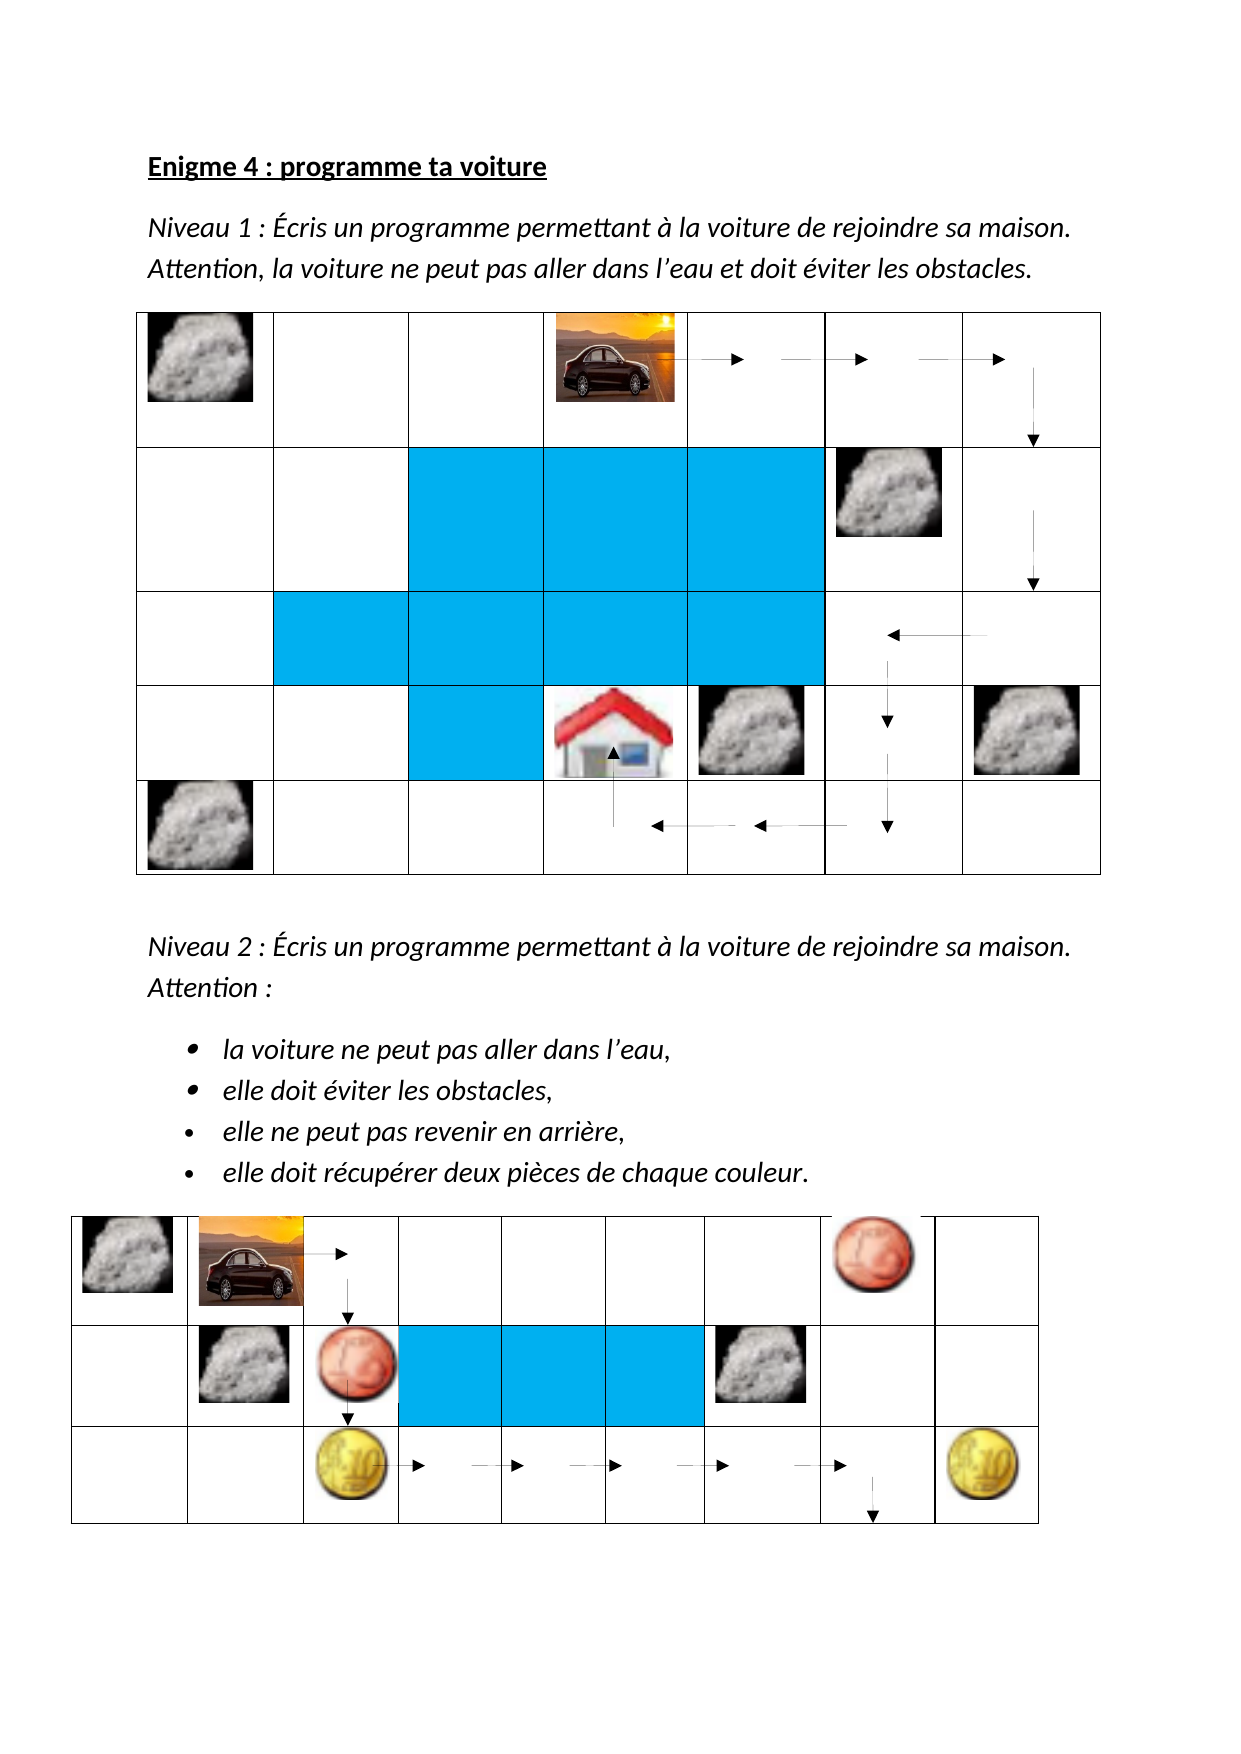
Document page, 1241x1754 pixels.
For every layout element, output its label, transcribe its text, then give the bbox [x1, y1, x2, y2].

table_cell [137, 448, 273, 591]
table_cell [705, 1326, 820, 1426]
picture [556, 313, 675, 402]
table_cell [348, 1403, 398, 1426]
table_cell [72, 1427, 187, 1523]
table_cell [544, 781, 687, 874]
table_cell [963, 781, 1100, 874]
table_cell [936, 1326, 1038, 1426]
table_cell [544, 448, 687, 591]
table_header [72, 1217, 187, 1325]
table_header [606, 1217, 704, 1325]
table_cell [304, 1326, 347, 1426]
table_cell [274, 686, 408, 780]
table_cell [963, 448, 1100, 591]
table_cell [409, 781, 543, 874]
table_header [826, 313, 962, 447]
table_header [936, 1217, 1038, 1325]
table_header [963, 313, 1100, 447]
table_cell [821, 1427, 934, 1523]
table_header [705, 1217, 820, 1325]
table_header [821, 1217, 934, 1325]
table_cell [409, 592, 543, 685]
table_cell [688, 781, 824, 874]
table_cell [606, 1326, 704, 1426]
table_cell [409, 686, 543, 780]
list elle doit éviter les obstacles, [185, 1072, 1093, 1108]
table_cell [688, 686, 824, 780]
table_cell [688, 448, 824, 591]
table_cell [399, 1326, 501, 1426]
table_cell [188, 1326, 303, 1426]
table_cell [826, 592, 962, 685]
table_cell [606, 1427, 704, 1523]
table_header [688, 313, 824, 447]
table_cell [502, 1326, 605, 1426]
table_header [544, 313, 687, 447]
table_header [188, 1217, 303, 1325]
table_cell [614, 686, 687, 780]
table_cell [409, 448, 543, 591]
table_cell [826, 448, 962, 591]
table_header [502, 1217, 605, 1325]
table_cell [137, 781, 273, 874]
table_cell [304, 1427, 398, 1523]
text Enigme 4 : programme ta voiture [148, 148, 1093, 183]
table_cell [688, 592, 824, 685]
table_cell [544, 592, 687, 685]
table_header [137, 313, 273, 447]
table_header [304, 1217, 398, 1325]
table_cell [137, 686, 273, 780]
list elle ne peut pas revenir en arrière, [185, 1113, 1093, 1148]
picture [198, 1216, 304, 1306]
table_header [409, 313, 543, 447]
table_cell [137, 592, 273, 685]
table_cell [188, 1427, 303, 1523]
table_cell [72, 1326, 187, 1426]
text Niveau 2 : Écris un programme permettant à la voiture de rejoindre sa maison. Attention : [148, 928, 1093, 1005]
list la voiture ne peut pas aller dans l’eau, [185, 1031, 1093, 1067]
table_cell [274, 448, 408, 591]
table_header [399, 1217, 501, 1325]
table_cell [502, 1427, 605, 1523]
table_cell [826, 781, 962, 874]
table_cell [399, 1427, 501, 1523]
text Niveau 1 : Écris un programme permettant à la voiture de rejoindre sa maison. Attention, la voiture ne peut pas aller dans l’eau et doit éviter les obstacles. [148, 209, 1093, 286]
table_cell [826, 686, 962, 780]
table_cell [544, 686, 613, 780]
table_cell [821, 1326, 934, 1426]
table_cell [274, 781, 408, 874]
table_cell [274, 592, 408, 685]
table_cell [936, 1427, 1038, 1523]
table_cell [963, 686, 1100, 780]
table_cell [963, 592, 1100, 685]
table_header [274, 313, 408, 447]
list elle doit récupérer deux pièces de chaque couleur. [185, 1154, 1093, 1189]
table_cell [705, 1427, 820, 1523]
